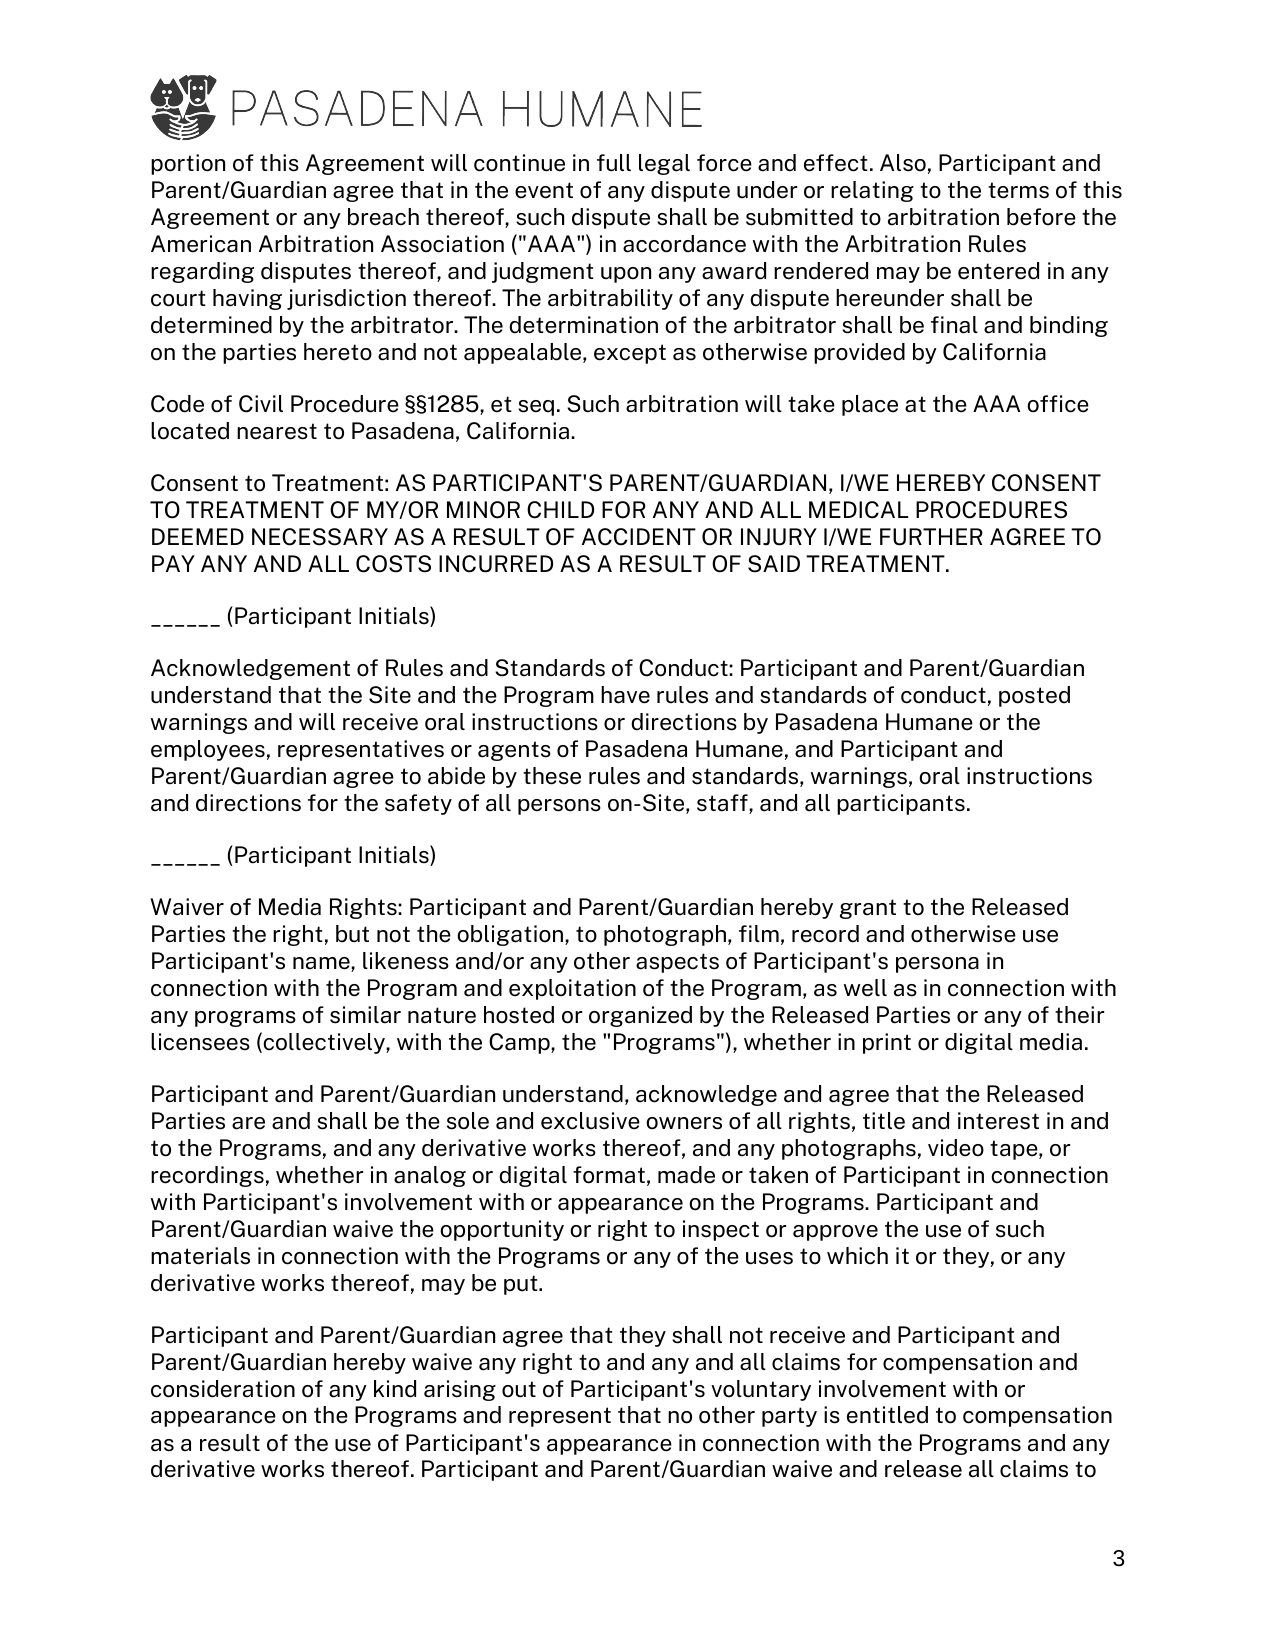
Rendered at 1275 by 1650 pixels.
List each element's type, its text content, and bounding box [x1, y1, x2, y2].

text ______ (Participant Initials) [150, 842, 1125, 868]
text Consent to Treatment: AS PARTICIPANT'S PARENT/GUARDIAN, I/WE HEREBY CONSENT TO TREATMENT OF MY/OR MINOR CHILD FOR ANY AND ALL MEDICAL PROCEDURES DEEMED NECESSARY AS A RESULT OF ACCIDENT OR INJURY I/WE FURTHER AGREE TO PAY ANY AND ALL COSTS INCURRED AS A RESULT OF SAID TREATMENT. [150, 470, 1125, 578]
text Participant and Parent/Guardian understand, acknowledge and agree that the Released Parties are and shall be the sole and exclusive owners of all rights, title and interest in and to the Programs, and any derivative works thereof, and any photographs, video tape, or recordings, whether in analog or digital format, made or taken of Participant in connection with Participant's involvement with or appearance on the Programs. Participant and Parent/Guardian waive the opportunity or right to inspect or approve the use of such materials in connection with the Programs or any of the uses to which it or they, or any derivative works thereof, may be put. [150, 1080, 1125, 1296]
text Code of Civil Procedure §§1285, et seq. Such arbitration will take place at the AAA office located nearest to Pasadena, California. [150, 391, 1125, 445]
text Acknowledgement of Rules and Standards of Conduct: Participant and Parent/Guardian understand that the Site and the Program have rules and standards of conduct, posted warnings and will receive oral instructions or directions by Pasadena Humane or the employees, representatives or agents of Pasadena Humane, and Participant and Parent/Guardian agree to abide by these rules and standards, warnings, oral instructions and directions for the safety of all persons on-Site, staff, and all participants. [150, 655, 1125, 817]
picture [150, 75, 702, 141]
text Waiver of Media Rights: Participant and Parent/Guardian hereby grant to the Released Parties the right, but not the obligation, to photograph, film, record and otherwise use Participant's name, likeness and/or any other aspects of Participant's persona in connection with the Program and exploitation of the Program, as well as in connection with any programs of similar nature hosted or organized by the Released Parties or any of their licensees (collectively, with the Camp, the "Programs"), whether in print or digital media. [150, 893, 1125, 1055]
text ______ (Participant Initials) [150, 603, 1125, 630]
